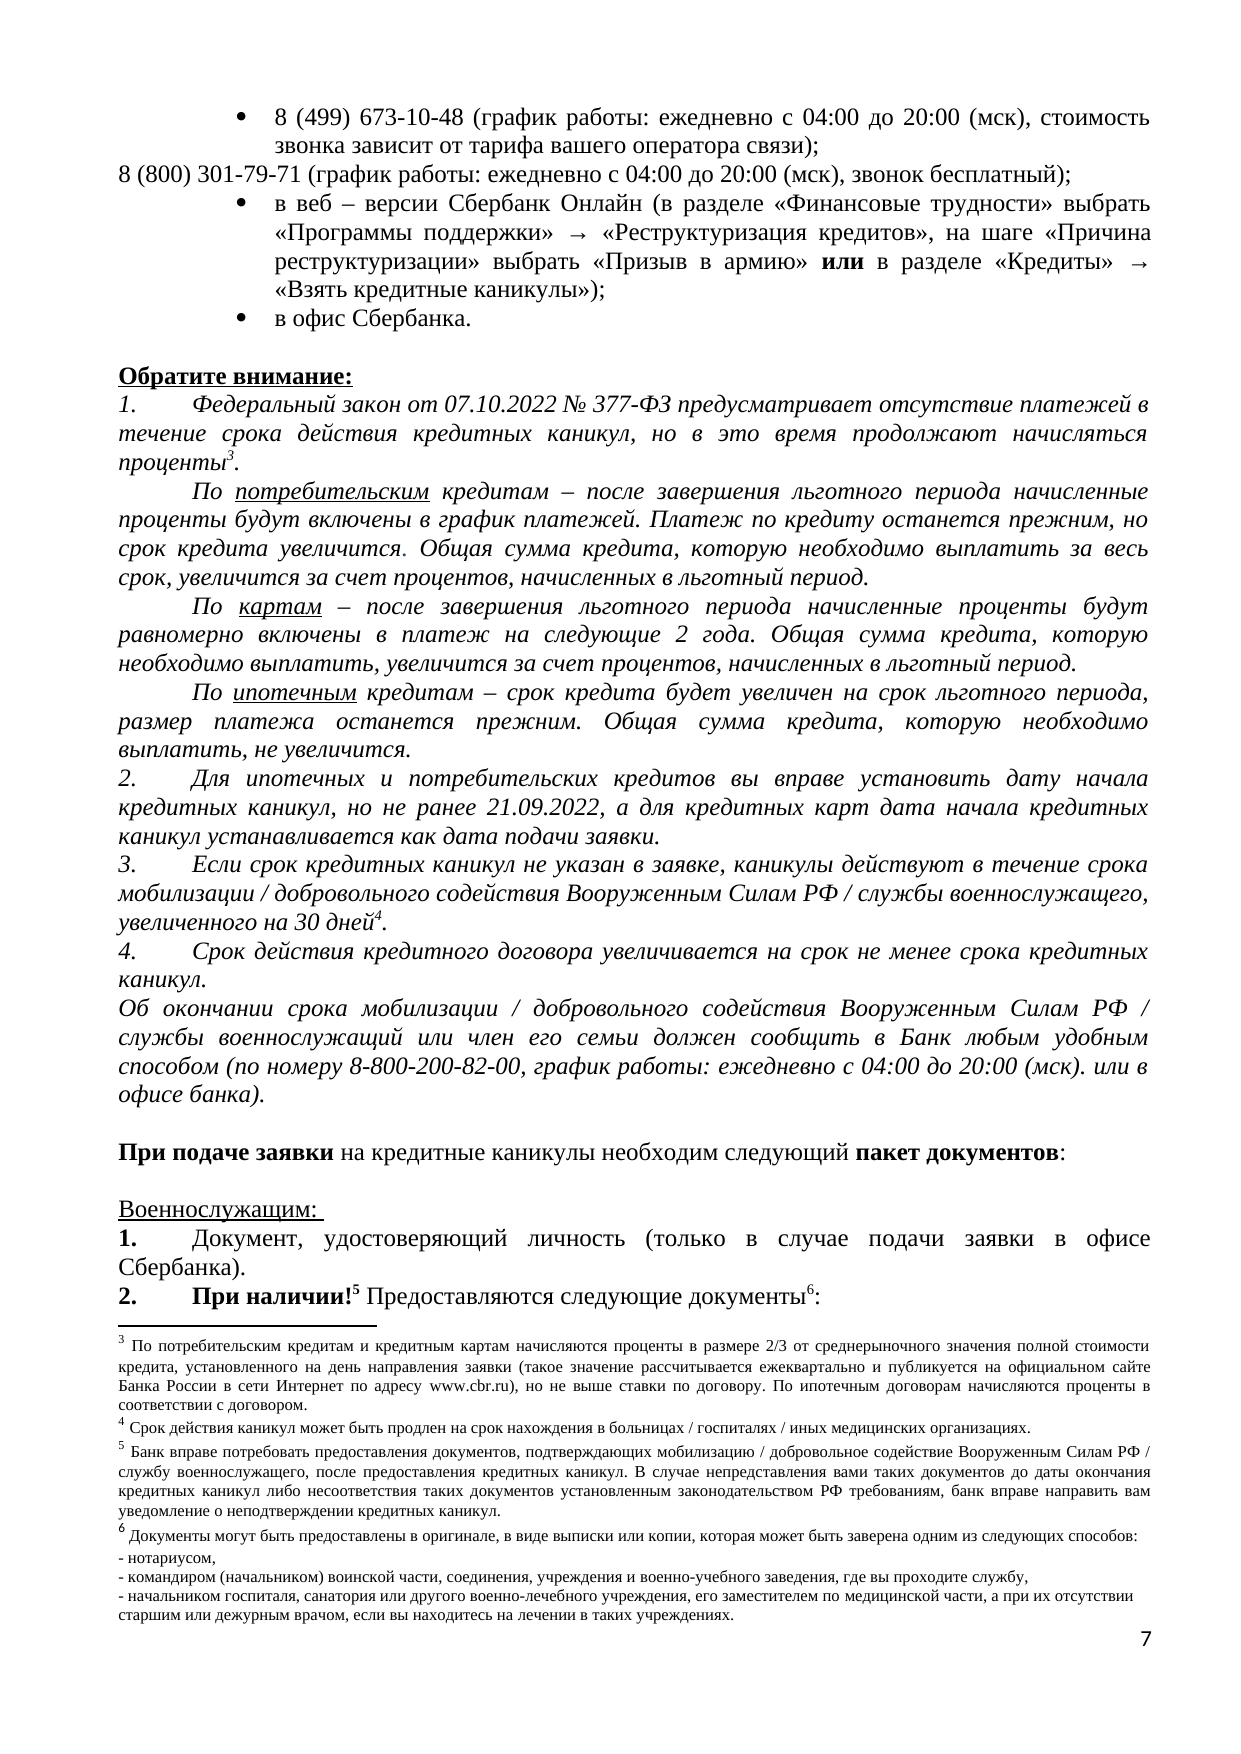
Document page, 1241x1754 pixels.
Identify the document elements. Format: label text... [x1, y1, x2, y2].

list Документ, удостоверяющий личность (только в случае подачи заявки в офисе Сбербанка). [118, 1223, 1152, 1281]
text Об окончании срока мобилизации / добровольного содействия Вооруженным Силам РФ / службы военнослужащий или член его семьи должен сообщить в Банк любым удобным способом (по номеру 8-800-200-82-00, график работы: ежедневно с 04:00 до 20:00 (мск). или в офисе банка). [118, 993, 1152, 1108]
list Если срок кредитных каникул не указан в заявке, каникулы действуют в течение срока мобилизации / добровольного содействия Вооруженным Силам РФ / службы военнослужащего, увеличенного на 30 дней. [118, 849, 1152, 936]
text По картам – после завершения льготного периода начисленные проценты будут равномерно включены в платеж на следующие 2 года. Общая сумма кредита, которую необходимо выплатить, увеличится за счет процентов, начисленных в льготный период. [118, 591, 1152, 677]
text При подаче заявки на кредитные каникулы необходим следующий пакет документов: [118, 1137, 1152, 1166]
list в веб – версии Сбербанк Онлайн (в разделе «Финансовые трудности» выбрать «Программы поддержки» → «Реструктуризация кредитов», на шаге «Причина реструктуризации» выбрать «Призыв в армию» или в разделе «Кредиты» → «Взять кредитные каникулы»); [237, 188, 1152, 303]
list 8 (499) 673-10-48 (график работы: ежедневно с 04:00 до 20:00 (мск), стоимость звонка зависит от тарифа вашего оператора связи); [237, 102, 1152, 159]
text По потребительским кредитам – после завершения льготного периода начисленные проценты будут включены в график платежей. Платеж по кредиту останется прежним, но срок кредита увеличится. Общая сумма кредита, которую необходимо выплатить за весь срок, увеличится за счет процентов, начисленных в льготный период. [118, 476, 1152, 591]
text 8 (800) 301-79-71 (график работы: ежедневно с 04:00 до 20:00 (мск), звонок бесплатный); [118, 159, 1152, 188]
list в офис Сбербанка. [237, 303, 1152, 332]
text Военнослужащим: [118, 1194, 1152, 1223]
text Обратите внимание: [118, 361, 1152, 389]
list При наличии! Предоставляются следующие документы: [118, 1281, 1152, 1309]
list Срок действия кредитного договора увеличивается на срок не менее срока кредитных каникул. [118, 936, 1152, 993]
list Для ипотечных и потребительских кредитов вы вправе установить дату начала кредитных каникул, но не ранее 21.09.2022, а для кредитных карт дата начала кредитных каникул устанавливается как дата подачи заявки. [118, 763, 1152, 849]
list Федеральный закон от 07.10.2022 № 377-ФЗ предусматривает отсутствие платежей в течение срока действия кредитных каникул, но в это время продолжают начисляться проценты. [118, 389, 1152, 476]
text По ипотечным кредитам – срок кредита будет увеличен на срок льготного периода, размер платежа останется прежним. Общая сумма кредита, которую необходимо выплатить, не увеличится. [118, 677, 1152, 763]
